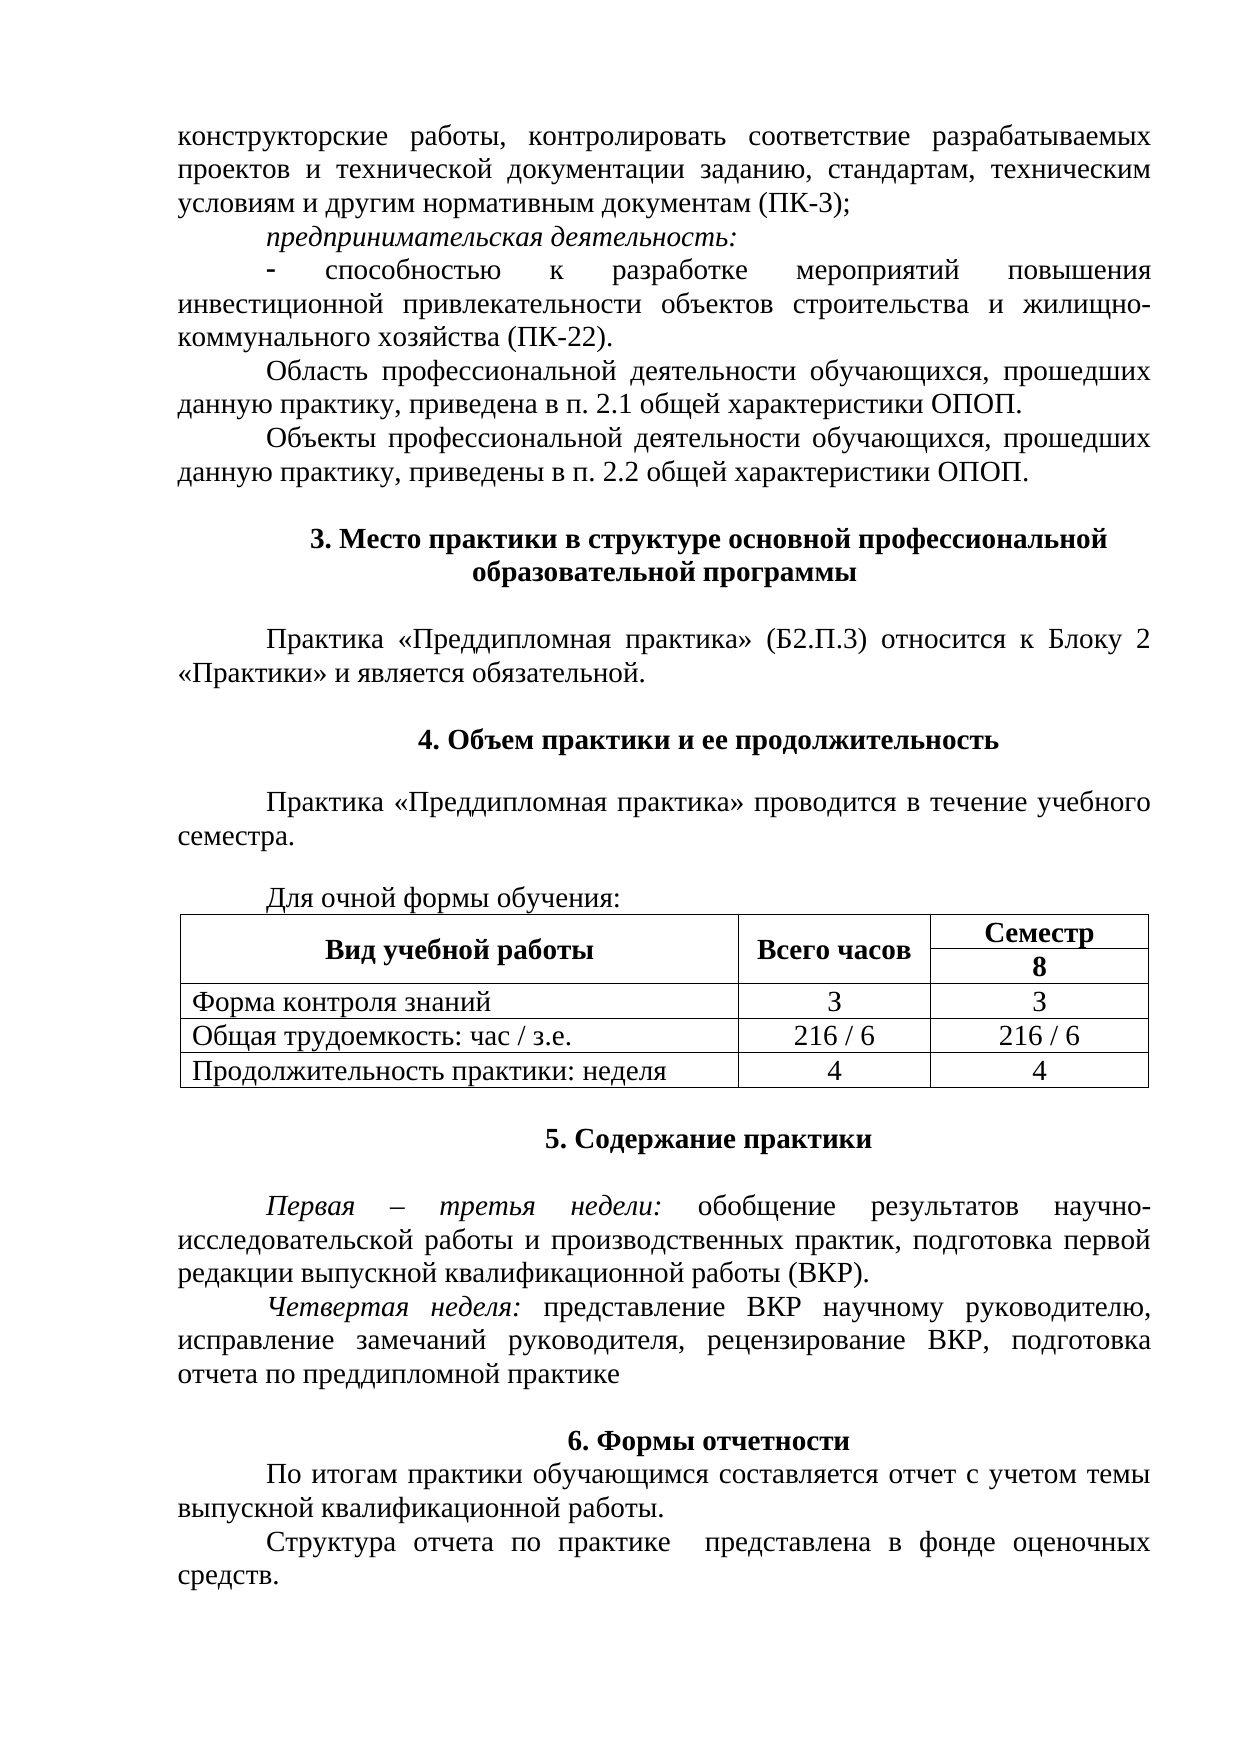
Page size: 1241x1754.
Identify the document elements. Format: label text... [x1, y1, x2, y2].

text Первая – третья недели: обобщение результатов научно-исследовательской работы и производственных практик, подготовка первой редакции выпускной квалификационной работы (ВКР). [177, 1188, 1152, 1289]
table_cell З [739, 984, 930, 1017]
text Практика «Преддипломная практика» (Б2.П.3) относится к Блоку 2 «Практики» и является обязательной. [177, 621, 1152, 688]
table_header Всего часов [739, 915, 930, 983]
text Структура отчета по практике представлена в фонде оценочных средств. [177, 1524, 1152, 1591]
text 5. Содержание практики [177, 1121, 1152, 1155]
text 6. Формы отчетности [177, 1423, 1152, 1457]
table_cell 4 [931, 1053, 1148, 1087]
table_cell 8 [931, 949, 1148, 983]
table_cell Форма контроля знаний [181, 984, 738, 1017]
text Четвертая неделя: представление ВКР научному руководителю, исправление замечаний руководителя, рецензирование ВКР, подготовка отчета по преддипломной практике [177, 1289, 1152, 1389]
table_header Семестр [931, 915, 1148, 948]
list способностью к разработке мероприятий повышения инвестиционной привлекательности объектов строительства и жилищно-коммунального хозяйства (ПК-22). [177, 252, 1152, 353]
text Для очной формы обучения: [177, 880, 1152, 914]
table_cell 4 [739, 1053, 930, 1087]
text Область профессиональной деятельности обучающихся, прошедших данную практику, приведена в п. 2.1 общей характеристики ОПОП. [177, 353, 1152, 420]
table_cell З [931, 984, 1148, 1017]
text 3. Место практики в структуре основной профессиональной образовательной программы [177, 521, 1152, 588]
text Практика «Преддипломная практика» проводится в течение учебного семестра. [177, 784, 1152, 851]
table_cell Общая трудоемкость: час / з.е. [181, 1019, 738, 1052]
table_cell 216 / 6 [739, 1019, 930, 1052]
text предпринимательская деятельность: [266, 219, 1152, 252]
text По итогам практики обучающимся составляется отчет с учетом темы выпускной квалификационной работы. [177, 1457, 1152, 1524]
text Объекты профессиональной деятельности обучающихся, прошедших данную практику, приведены в п. 2.2 общей характеристики ОПОП. [177, 420, 1152, 487]
text 4. Объем практики и ее продолжительность [177, 722, 1152, 756]
table_cell 216 / 6 [931, 1019, 1148, 1052]
table_cell Продолжительность практики: неделя [181, 1053, 738, 1087]
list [177, 118, 1152, 219]
table_header Вид учебной работы [181, 915, 738, 983]
